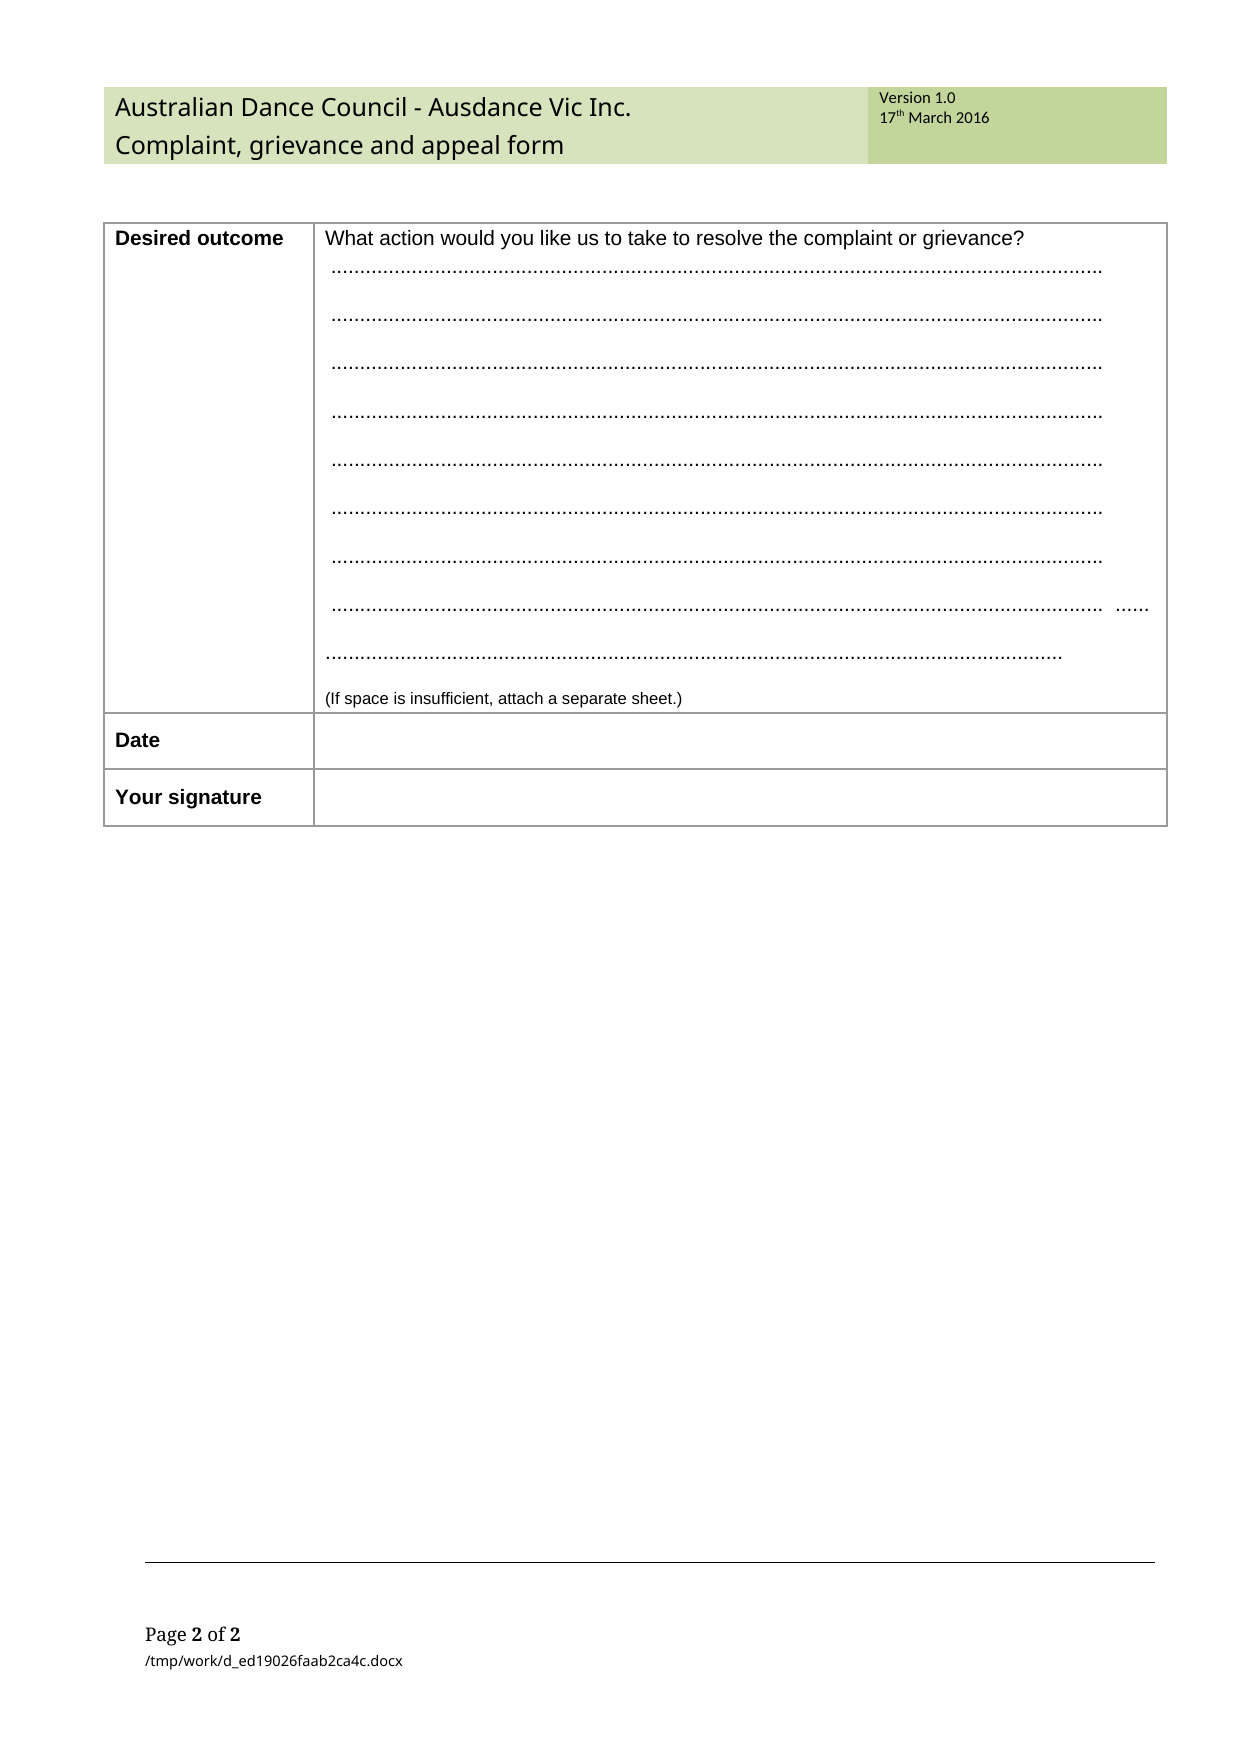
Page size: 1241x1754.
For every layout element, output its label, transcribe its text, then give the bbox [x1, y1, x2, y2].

table_header Desired outcome [105, 224, 313, 712]
table_cell [315, 770, 1166, 825]
table_cell Your signature [105, 770, 313, 825]
table_cell Date [105, 714, 313, 767]
table_header What action would you like us to take to resolve the complaint or grievance? ...................................................................................................................................... ...................................................................................................................................... ...................................................................................................................................... ...................................................................................................................................... ...................................................................................................................................... ...................................................................................................................................... ...................................................................................................................................... ...................................................................................................................................... ...................................................................................................................................... (If space is insufficient, attach a separate sheet.) [315, 224, 1166, 712]
table_cell [315, 714, 1166, 767]
